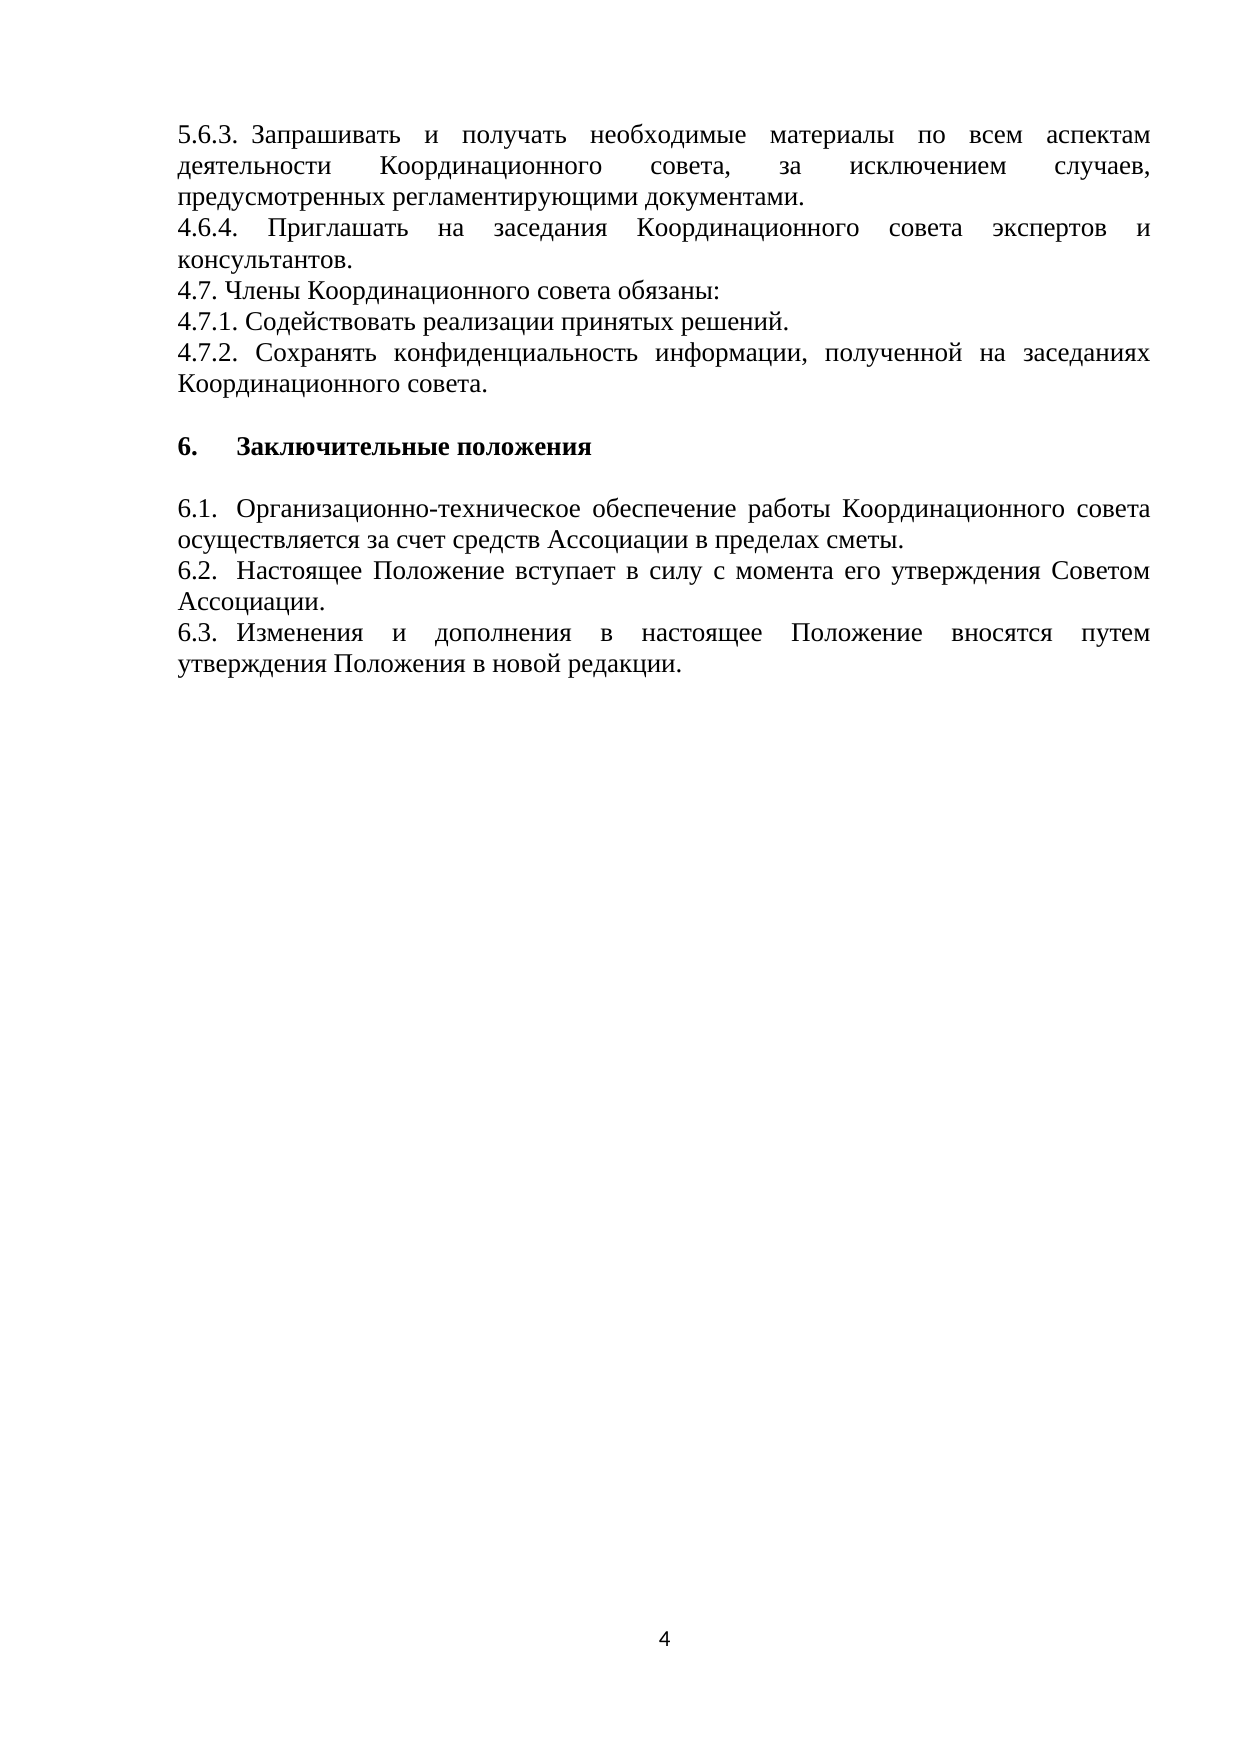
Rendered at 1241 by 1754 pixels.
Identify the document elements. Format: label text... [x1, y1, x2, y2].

text 4.7.1. Содействовать реализации принятых решений. [177, 305, 1152, 336]
list Настоящее Положение вступает в силу с момента его утверждения Советом Ассоциации. [177, 554, 1152, 616]
text 4.7. Члены Координационного совета обязаны: [177, 274, 1152, 305]
list Изменения и дополнения в настоящее Положение вносятся путем утверждения Положения в новой редакции. [177, 616, 1152, 679]
text 4.6.4. Приглашать на заседания Координационного совета экспертов и консультантов. [177, 212, 1152, 274]
list Запрашивать и получать необходимые материалы по всем аспектам деятельности Координационного совета, за исключением случаев, предусмотренных регламентирующими документами. [177, 118, 1152, 212]
list Организационно-техническое обеспечение работы Координационного совета осуществляется за счет средств Ассоциации в пределах сметы. [177, 492, 1152, 554]
list Заключительные положения [177, 429, 1152, 461]
text 4.7.2. Сохранять конфиденциальность информации, полученной на заседаниях Координационного совета. [177, 336, 1152, 398]
